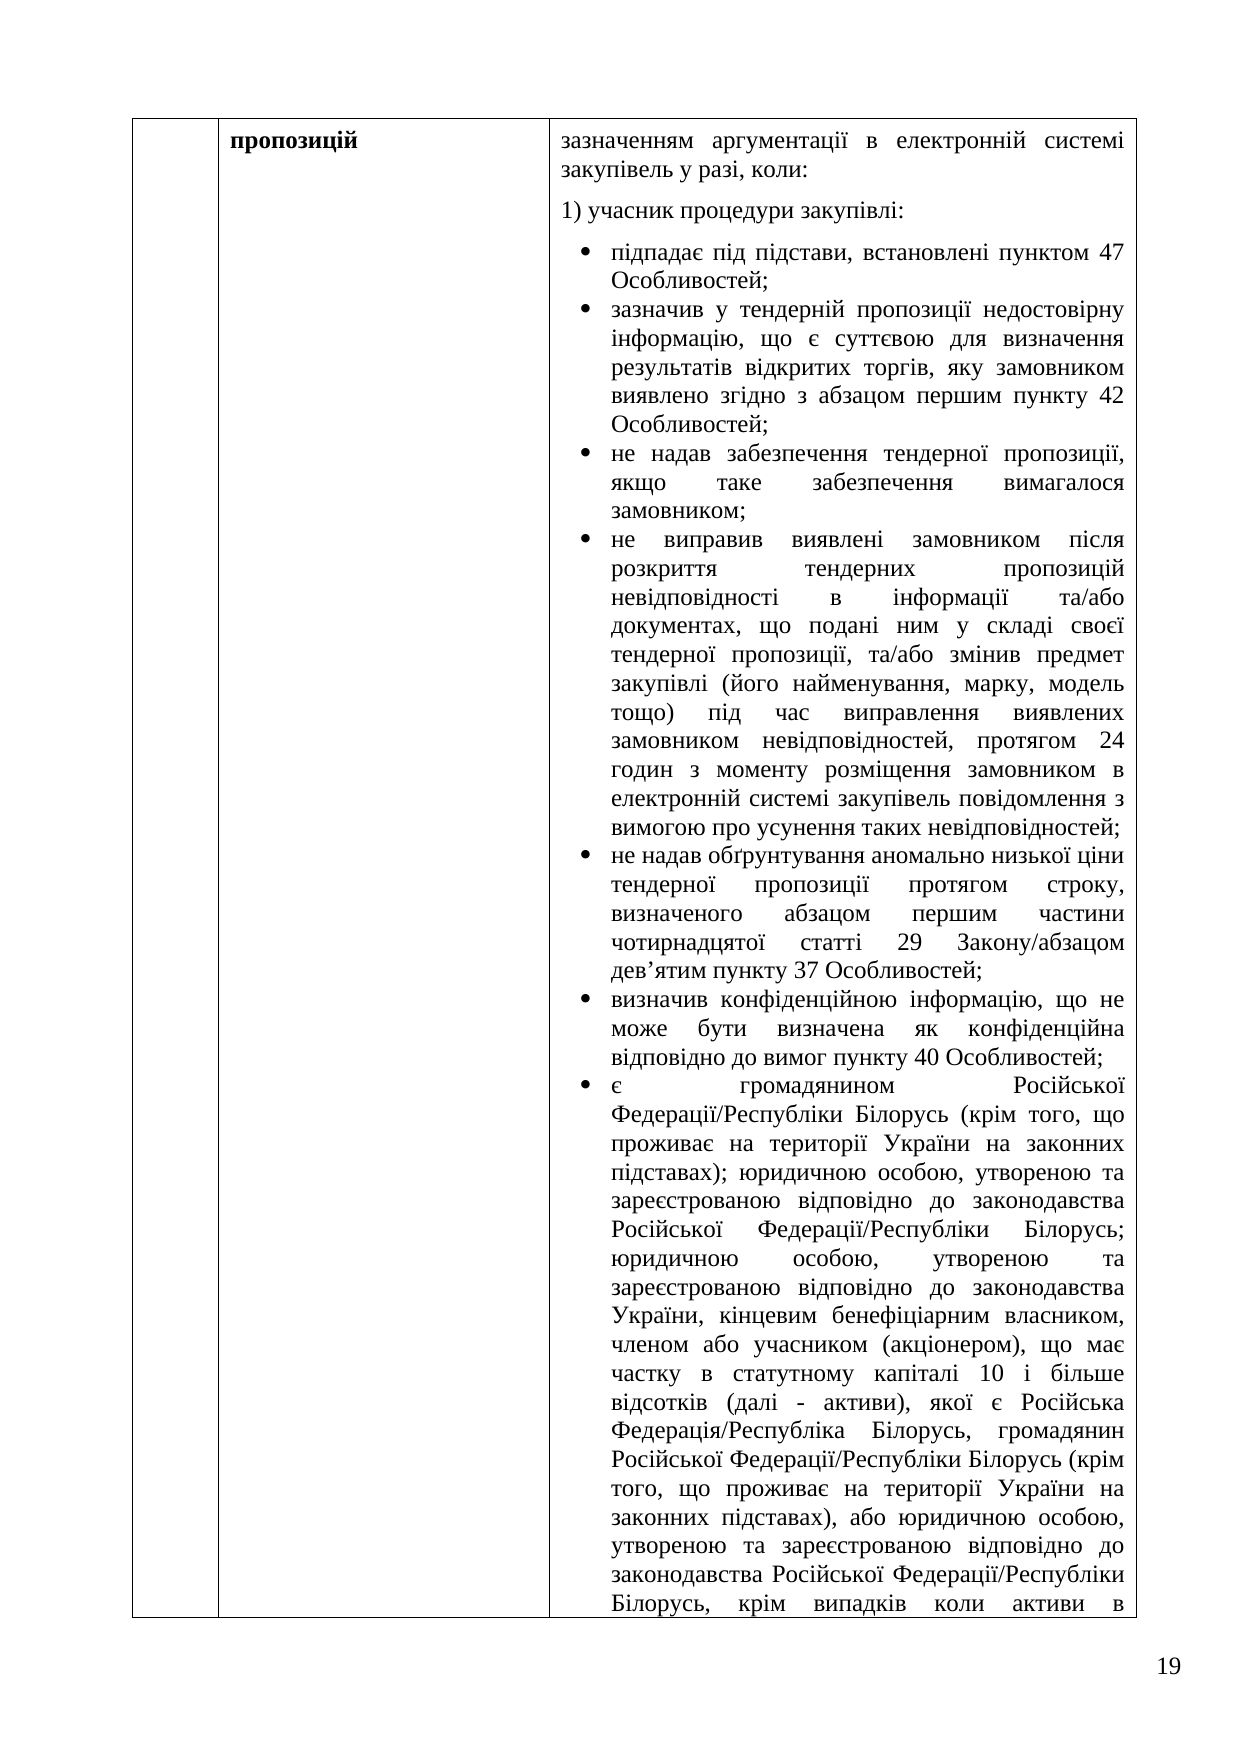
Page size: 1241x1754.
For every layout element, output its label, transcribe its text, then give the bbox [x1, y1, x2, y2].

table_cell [550, 119, 1136, 1617]
table_cell 4 [133, 119, 218, 1617]
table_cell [219, 119, 549, 1617]
